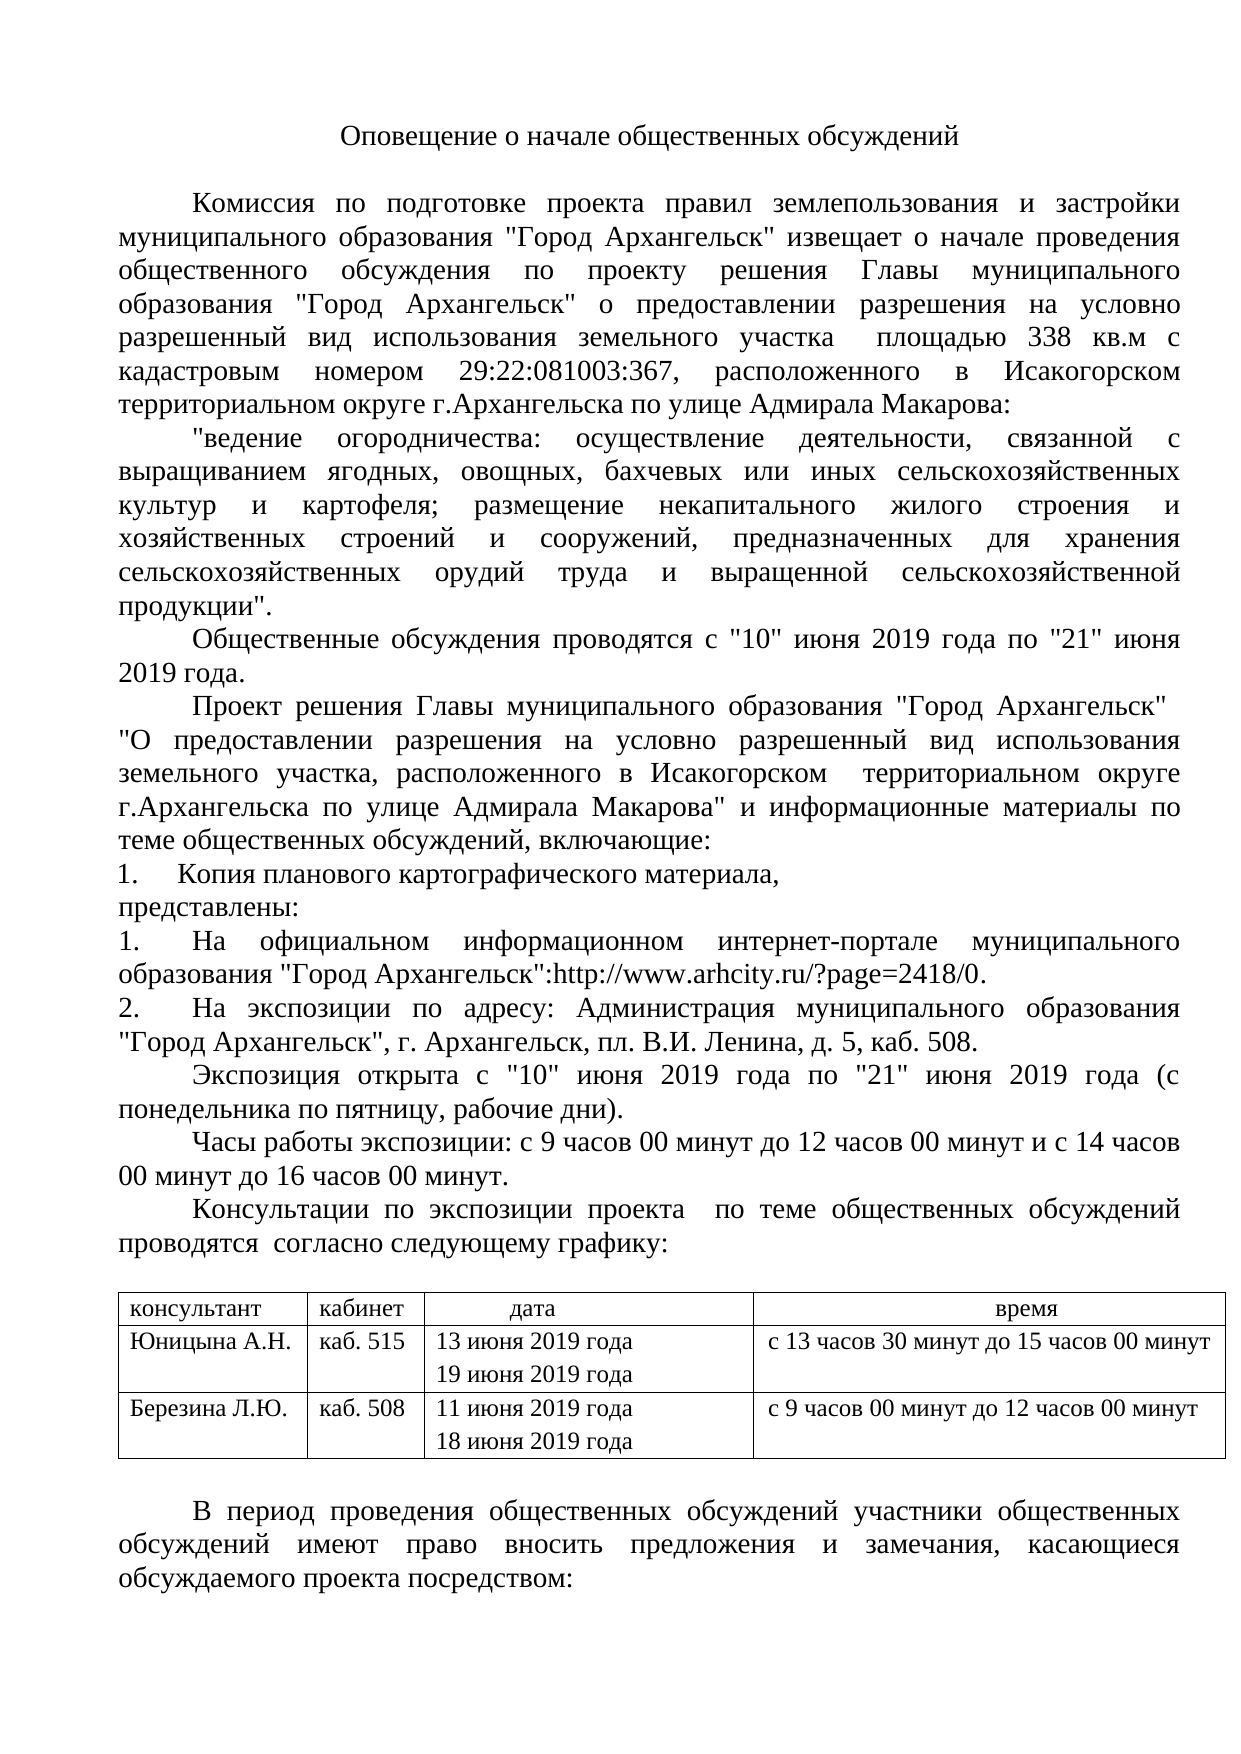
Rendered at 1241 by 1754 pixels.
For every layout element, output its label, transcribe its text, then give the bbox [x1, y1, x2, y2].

text Проект решения Главы муниципального образования "Город Архангельск" "О предоставлении разрешения на условно разрешенный вид использования земельного участка, расположенного в Исакогорском территориальном округе г.Архангельска по улице Адмирала Макарова" и информационные материалы по теме общественных обсуждений, включающие: [118, 688, 1181, 856]
table_header дата [425, 1293, 753, 1325]
text Комиссия по подготовке проекта правил землепользования и застройки муниципального образования "Город Архангельск" извещает о начале проведения общественного обсуждения по проекту решения Главы муниципального образования "Город Архангельск" о предоставлении разрешения на условно разрешенный вид использования земельного участка площадью 338 кв.м с кадастровым номером 29:22:081003:367, расположенного в Исакогорском территориальном округе г.Архангельска по улице Адмирала Макарова: [118, 185, 1181, 420]
text 2. На экспозиции по адресу: Администрация муниципального образования "Город Архангельск", г. Архангельск, пл. В.И. Ленина, д. 5, каб. 508. [118, 990, 1181, 1057]
text Экспозиция открыта с "10" июня 2019 года по "21" июня 2019 года (с понедельника по пятницу, рабочие дни). [118, 1057, 1181, 1124]
table_header консультант [119, 1293, 307, 1325]
table_cell каб. 515 [308, 1326, 424, 1392]
text Оповещение о начале общественных обсуждений [118, 118, 1181, 152]
table_header кабинет [308, 1293, 424, 1325]
text В период проведения общественных обсуждений участники общественных обсуждений имеют право вносить предложения и замечания, касающиеся обсуждаемого проекта посредством: [118, 1493, 1181, 1593]
text Общественные обсуждения проводятся с "10" июня 2019 года по "21" июня 2019 года. [118, 621, 1181, 688]
text Консультации по экспозиции проекта по теме общественных обсуждений проводятся согласно следующему графику: [118, 1191, 1181, 1258]
table_cell Березина Л.Ю. [119, 1393, 307, 1458]
table_cell с 9 часов 00 минут до 12 часов 00 минут [754, 1393, 1225, 1458]
text представлены: [118, 889, 1181, 923]
table_header Копия планового картографического материала, [163, 856, 1211, 889]
table_header время [754, 1293, 1225, 1325]
text "ведение огородничества: осуществление деятельности, связанной с выращиванием ягодных, овощных, бахчевых или иных сельскохозяйственных культур и картофеля; размещение некапитального жилого строения и хозяйственных строений и сооружений, предназначенных для хранения сельскохозяйственных орудий труда и выращенной сельскохозяйственной продукции". [118, 420, 1181, 621]
table_cell с 13 часов 30 минут до 15 часов 00 минут [754, 1326, 1225, 1392]
text 1. На официальном информационном интернет-портале муниципального образования "Город Архангельск":http://www.arhcity.ru/?page=2418/0. [118, 923, 1181, 990]
text Часы работы экспозиции: с 9 часов 00 минут до 12 часов 00 минут и с 14 часов 00 минут до 16 часов 00 минут. [118, 1124, 1181, 1191]
table_cell 13 июня 2019 года 19 июня 2019 года [425, 1326, 753, 1392]
table_cell каб. 508 [308, 1393, 424, 1458]
table_cell 11 июня 2019 года 18 июня 2019 года [425, 1393, 753, 1458]
table_header 1. [103, 856, 163, 889]
table_cell Юницына А.Н. [119, 1326, 307, 1392]
